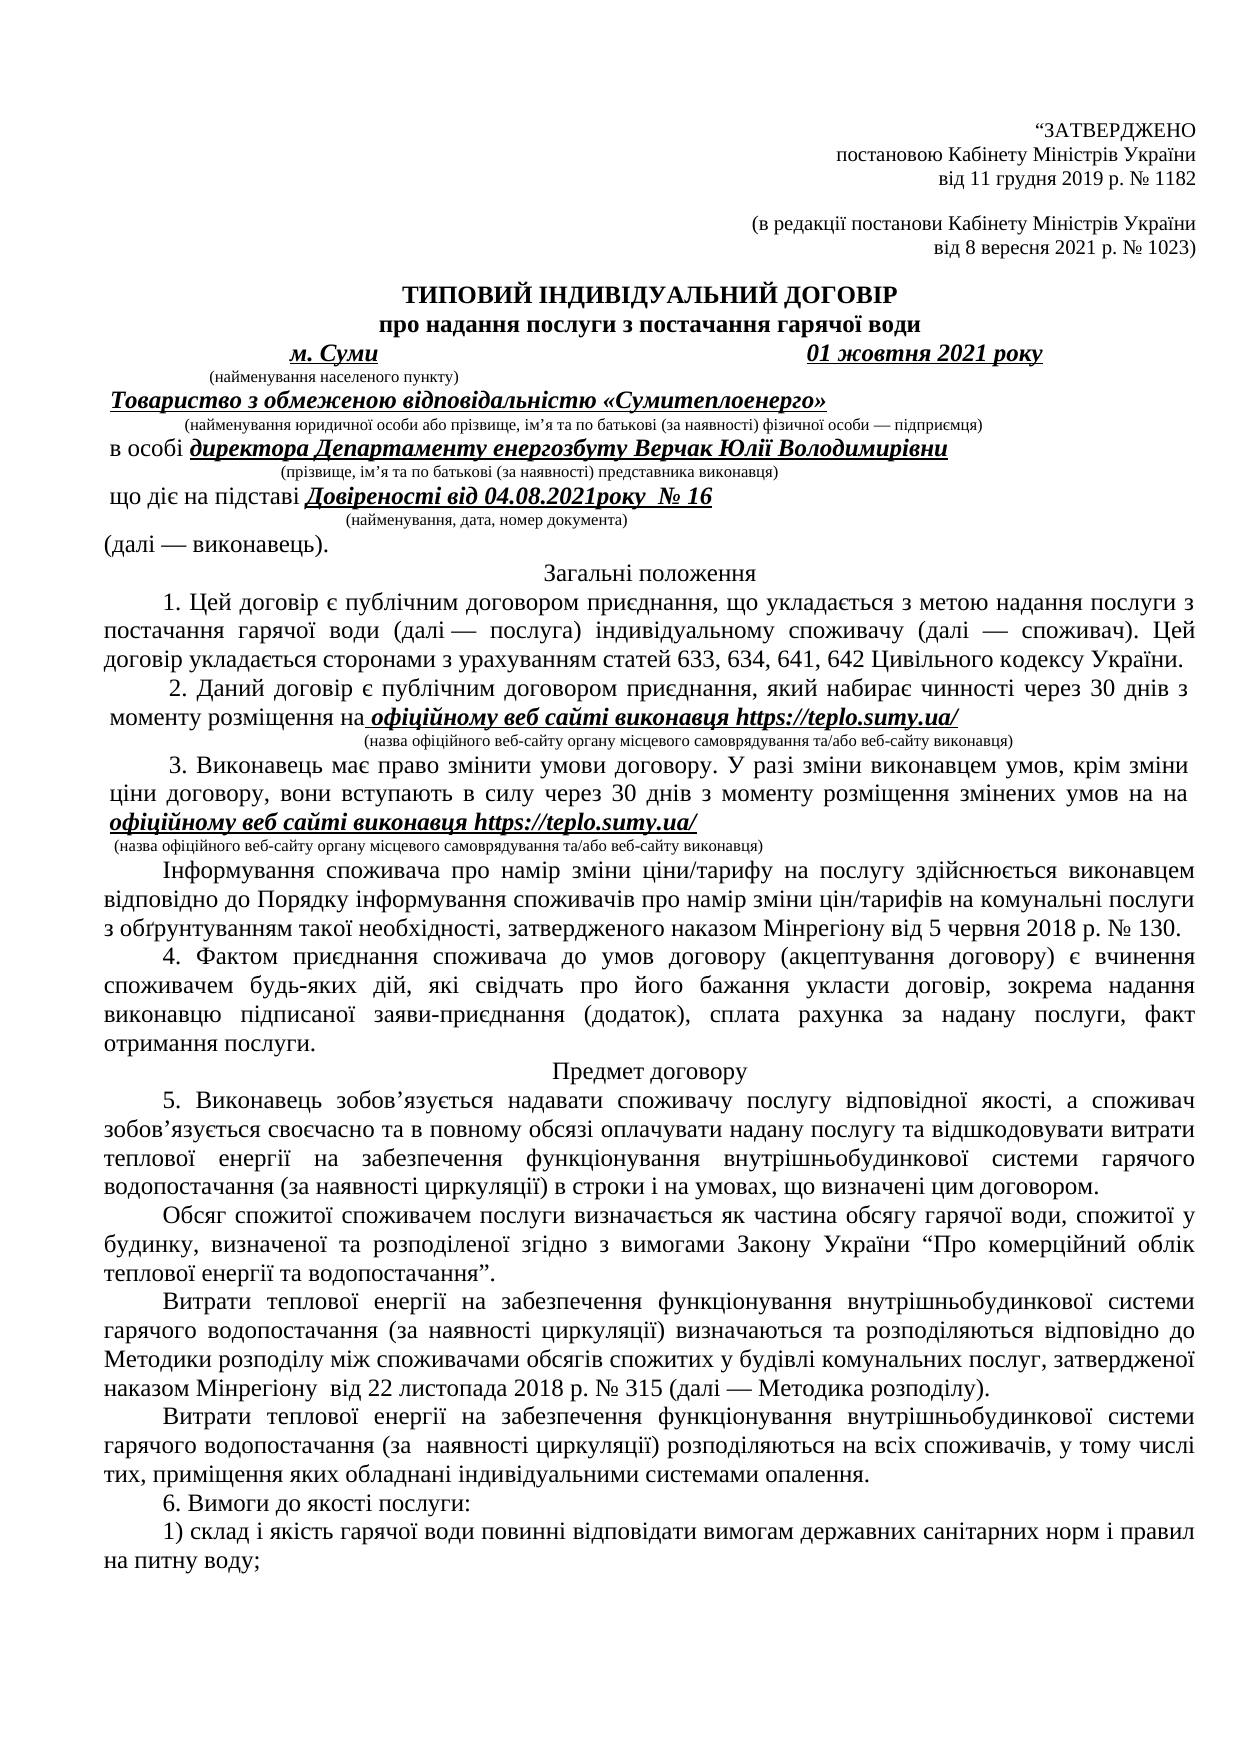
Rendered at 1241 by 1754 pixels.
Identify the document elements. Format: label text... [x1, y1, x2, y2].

text Предмет договору [103, 1056, 1196, 1085]
text 6. Вимоги до якості послуги: [103, 1488, 1196, 1516]
text (прізвище, ім’я та по батькові (за наявності) представника виконавця) [103, 462, 1190, 481]
text (найменування, дата, номер документа) [109, 510, 1190, 529]
text Витрати теплової енергії на забезпечення функціонування внутрішньобудинкової системи гарячого водопостачання (за наявності циркуляції) визначаються та розподіляються відповідно до Методики розподілу між споживачами обсягів спожитих у будівлі комунальних послуг, затвердженої наказом Мінрегіону від 22 листопада 2018 р. № 315 (далі — Методика розподілу). [103, 1286, 1196, 1401]
text 1. Цей договір є публічним договором приєднання, що укладається з метою надання послуги з постачання гарячої води (далі — послуга) індивідуальному споживачу (далі — споживач). Цей договір укладається сторонами з урахуванням статей 633, 634, 641, 642 Цивільного кодексу України. [103, 587, 1196, 673]
text що діє на підставі Довіреності від 04.08.2021року № 16 [109, 481, 1190, 510]
text 3. Виконавець має право змінити умови договору. У разі зміни виконавцем умов, крім зміни ціни договору, вони вступають в силу через 30 днів з моменту розміщення змінених умов на на офіційному веб сайті виконавця https://teplo.sumy.ua/ [109, 750, 1190, 836]
text Загальні положення [103, 558, 1196, 587]
table_header 01 жовтня 2021 року [576, 338, 1059, 386]
text “ЗАТВЕРДЖЕНО постановою Кабінету Міністрів України від 11 грудня 2019 р. № 1182 [369, 118, 1035, 190]
text (далі — виконавець). [103, 529, 1196, 558]
text 4. Фактом приєднання споживача до умов договору (акцептування договору) є вчинення споживачем будь-яких дій, які свідчать про його бажання укласти договір, зокрема надання виконавцю підписаної заяви-приєднання (додаток), сплата рахунка за надану послуги, факт отримання послуги. [103, 941, 1196, 1056]
text 2. Даний договір є публічним договором приєднання, який набирає чинності через 30 днів з моменту розміщення на офіційному веб сайті виконавця https://teplo.sumy.ua/ [109, 673, 1190, 731]
text Інформування споживача про намір зміни ціни/тарифу на послугу здійснюється виконавцем відповідно до Порядку інформування споживачів про намір зміни цін/тарифів на комунальні послуги з обґрунтуванням такої необхідності, затвердженого наказом Мінрегіону від 5 червня 2018 р. № 130. [103, 855, 1196, 941]
text (назва офіційного веб-сайту органу місцевого самоврядування та/або веб-сайту виконавця) [103, 731, 1190, 750]
text (найменування юридичної особи або прізвище, ім’я та по батькові (за наявності) фізичної особи — підприємця) [109, 414, 1190, 433]
table_header м. Суми (найменування населеного пункту) [92, 338, 576, 386]
text Товариство з обмеженою відповідальністю «Сумитеплоенерго» [103, 386, 1190, 414]
text ТИПОВИЙ ІНДИВІДУАЛЬНИЙ ДОГОВІР про надання послуги з постачання гарячої води [103, 280, 1196, 338]
text 1) склад і якість гарячої води повинні відповідати вимогам державних санітарних норм і правил на питну воду; [103, 1516, 1196, 1574]
text 5. Виконавець зобов’язується надавати споживачу послугу відповідної якості, а споживач зобов’язується своєчасно та в повному обсязі оплачувати надану послугу та відшкодовувати витрати теплової енергії на забезпечення функціонування внутрішньобудинкової системи гарячого водопостачання (за наявності циркуляції) в строки і на умовах, що визначені цим договором. [103, 1085, 1196, 1200]
text Витрати теплової енергії на забезпечення функціонування внутрішньобудинкової системи гарячого водопостачання (за наявності циркуляції) розподіляються на всіх споживачів, у тому числі тих, приміщення яких обладнані індивідуальними системами опалення. [103, 1401, 1196, 1488]
text (назва офіційного веб-сайту органу місцевого самоврядування та/або веб-сайту виконавця) [103, 836, 1190, 855]
text (в редакції постанови Кабінету Міністрів України від 8 вересня 2021 р. № 1023) [369, 211, 934, 259]
text Обсяг спожитої споживачем послуги визначається як частина обсягу гарячої води, спожитої у будинку, визначеної та розподіленої згідно з вимогами Закону України “Про комерційний облік теплової енергії та водопостачання”. [103, 1200, 1196, 1286]
text в особі директора Департаменту енергозбуту Верчак Юлії Володимирівни [109, 433, 1190, 462]
